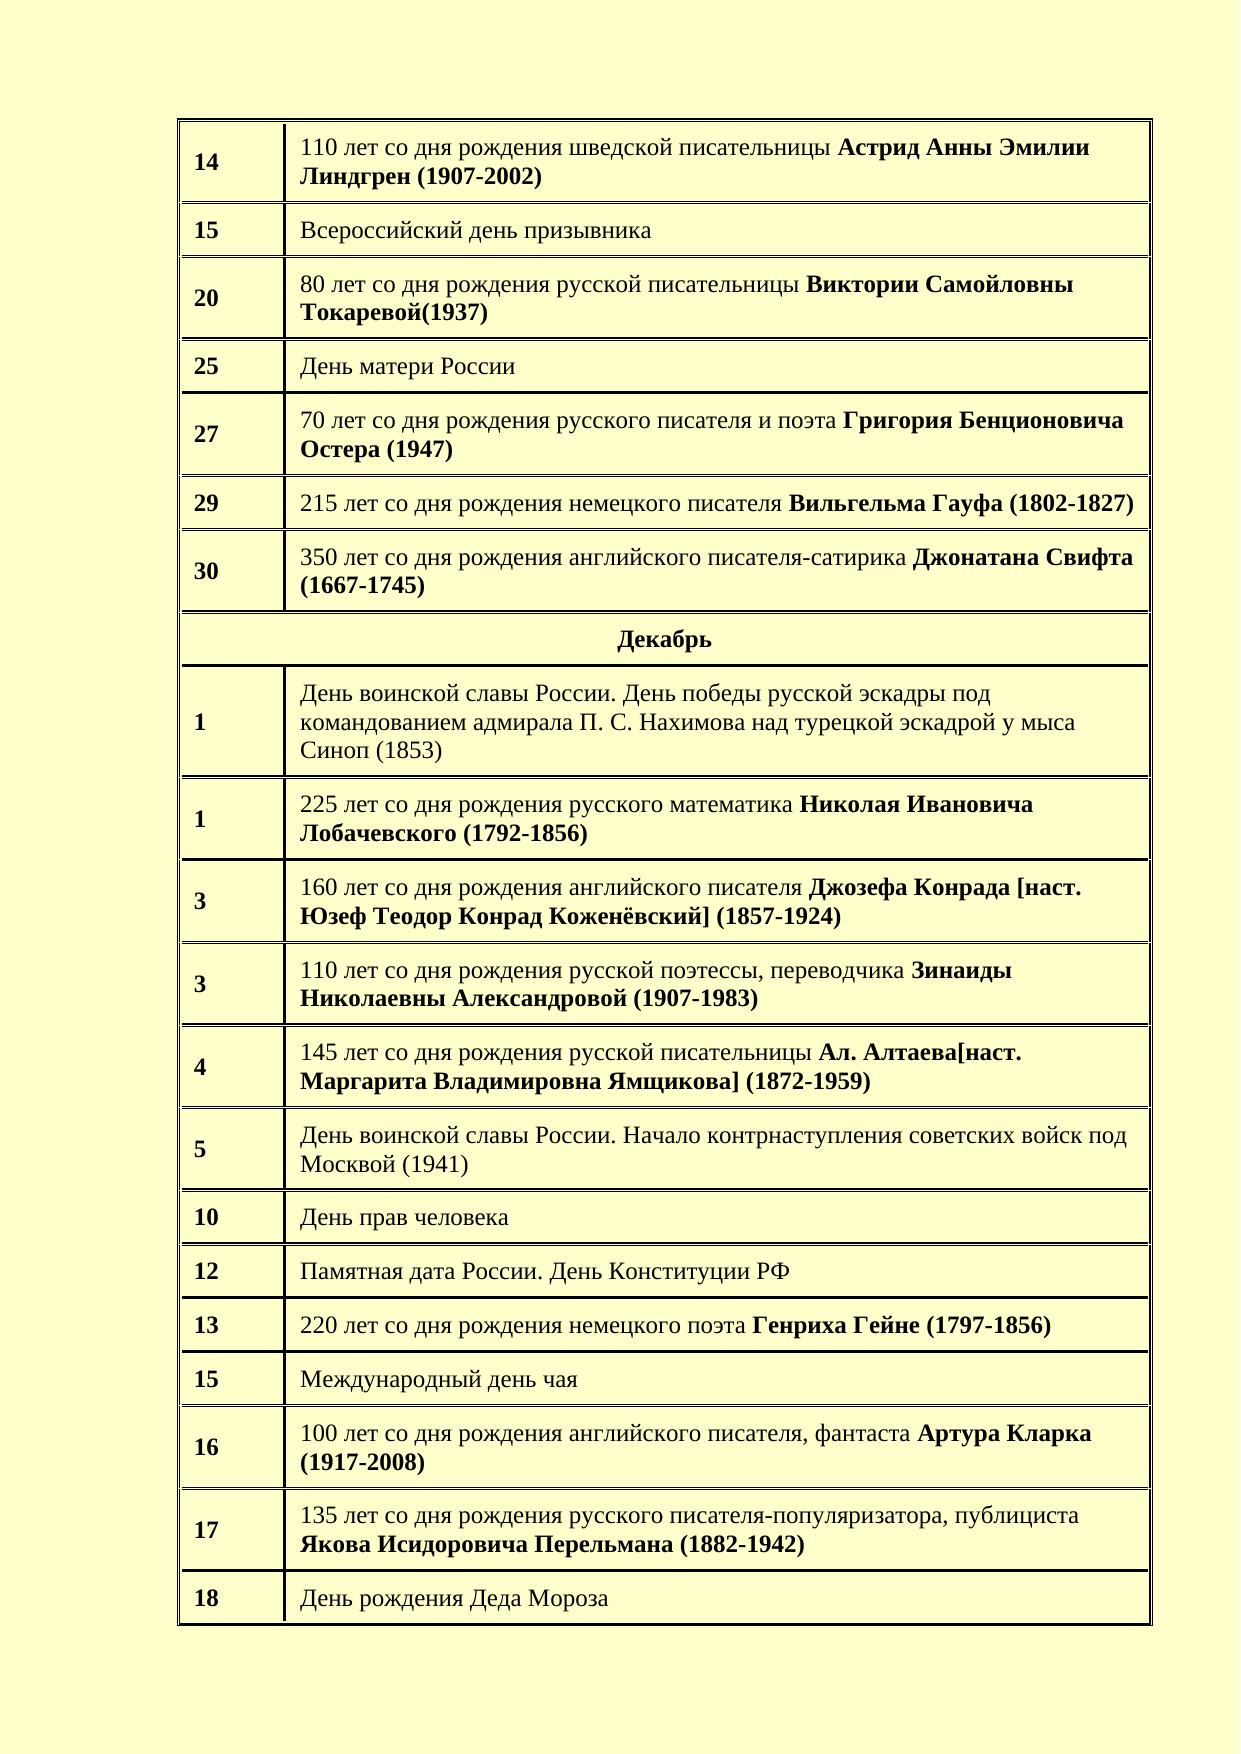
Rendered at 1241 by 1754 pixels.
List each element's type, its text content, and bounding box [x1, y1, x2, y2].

table_cell 1 [180, 775, 283, 858]
table_cell 30 [180, 528, 283, 610]
table_cell 70 лет со дня рождения русского писателя и поэта Григория Бенционовича Остера (1947) [286, 391, 1149, 474]
table_cell 18 [180, 1569, 284, 1623]
table_cell 15 [180, 1350, 283, 1404]
table_cell 3 [178, 858, 283, 941]
table_cell 17 [180, 1486, 283, 1569]
table_cell 225 лет со дня рождения русского математика Николая Ивановича Лобачевского (1792-1856) [286, 775, 1150, 858]
table_cell День прав человека [286, 1188, 1150, 1242]
table_cell 25 [180, 337, 283, 391]
table_cell 15 [178, 201, 284, 254]
table_cell 215 лет со дня рождения немецкого писателя Вильгельма Гауфа (1802-1827) [284, 474, 1151, 527]
table_cell 110 лет со дня рождения русской поэтессы, переводчика Зинаиды Николаевны Александровой (1907-1983) [284, 941, 1151, 1023]
table_cell 10 [180, 1188, 283, 1242]
table_cell 4 [180, 1023, 283, 1106]
table_cell 100 лет со дня рождения английского писателя, фантаста Артура Кларка (1917-2008) [284, 1404, 1151, 1486]
table_cell 80 лет со дня рождения русской писательницы Виктории Самойловны Токаревой(1937) [286, 255, 1150, 337]
table_cell 16 [178, 1404, 284, 1486]
table_cell 350 лет со дня рождения английского писателя-сатирика Джонатана Свифта (1667-1745) [286, 528, 1150, 610]
table_cell Международный день чая [286, 1350, 1149, 1404]
table_cell 145 лет со дня рождения русской писательницы Ал. Алтаева[наст. Маргарита Владимировна Ямщикова] (1872-1959) [286, 1023, 1150, 1106]
table_cell 3 [178, 941, 284, 1023]
table_cell День матери России [286, 337, 1150, 391]
table_cell День воинской славы России. Начало контрнаступления советских войск под Москвой (1941) [284, 1106, 1151, 1188]
table_cell 14 [180, 122, 284, 201]
table_cell 27 [180, 391, 283, 474]
table_cell 12 [180, 1242, 283, 1296]
table_cell День воинской славы России. День победы русской эскадры под командованием адмирала П. С. Нахимова над турецкой эскадрой у мыса Синоп (1853) [286, 664, 1149, 775]
table_cell Декабрь [180, 610, 1150, 664]
table_cell 20 [180, 255, 283, 337]
table_cell Всероссийский день призывника [284, 201, 1151, 254]
table_cell День рождения Деда Мороза [284, 1569, 1149, 1623]
table_cell 135 лет со дня рождения русского писателя-популяризатора, публициста Якова Исидоровича Перельмана (1882-1942) [286, 1486, 1150, 1569]
table_cell 5 [178, 1106, 284, 1188]
table_cell 110 лет со дня рождения шведской писательницы Астрид Анны Эмилии Линдгрен (1907-2002) [284, 122, 1149, 201]
table_cell 220 лет со дня рождения немецкого поэта Генриха Гейне (1797-1856) [286, 1296, 1149, 1350]
table_cell 1 [180, 664, 283, 775]
table_cell Памятная дата России. День Конституции РФ [286, 1242, 1150, 1296]
table_cell 29 [178, 474, 284, 527]
table_cell 160 лет со дня рождения английского писателя Джозефа Конрада [наст. Юзеф Теодор Конрад Коженёвский] (1857-1924) [286, 858, 1151, 941]
table_cell 13 [180, 1296, 283, 1350]
